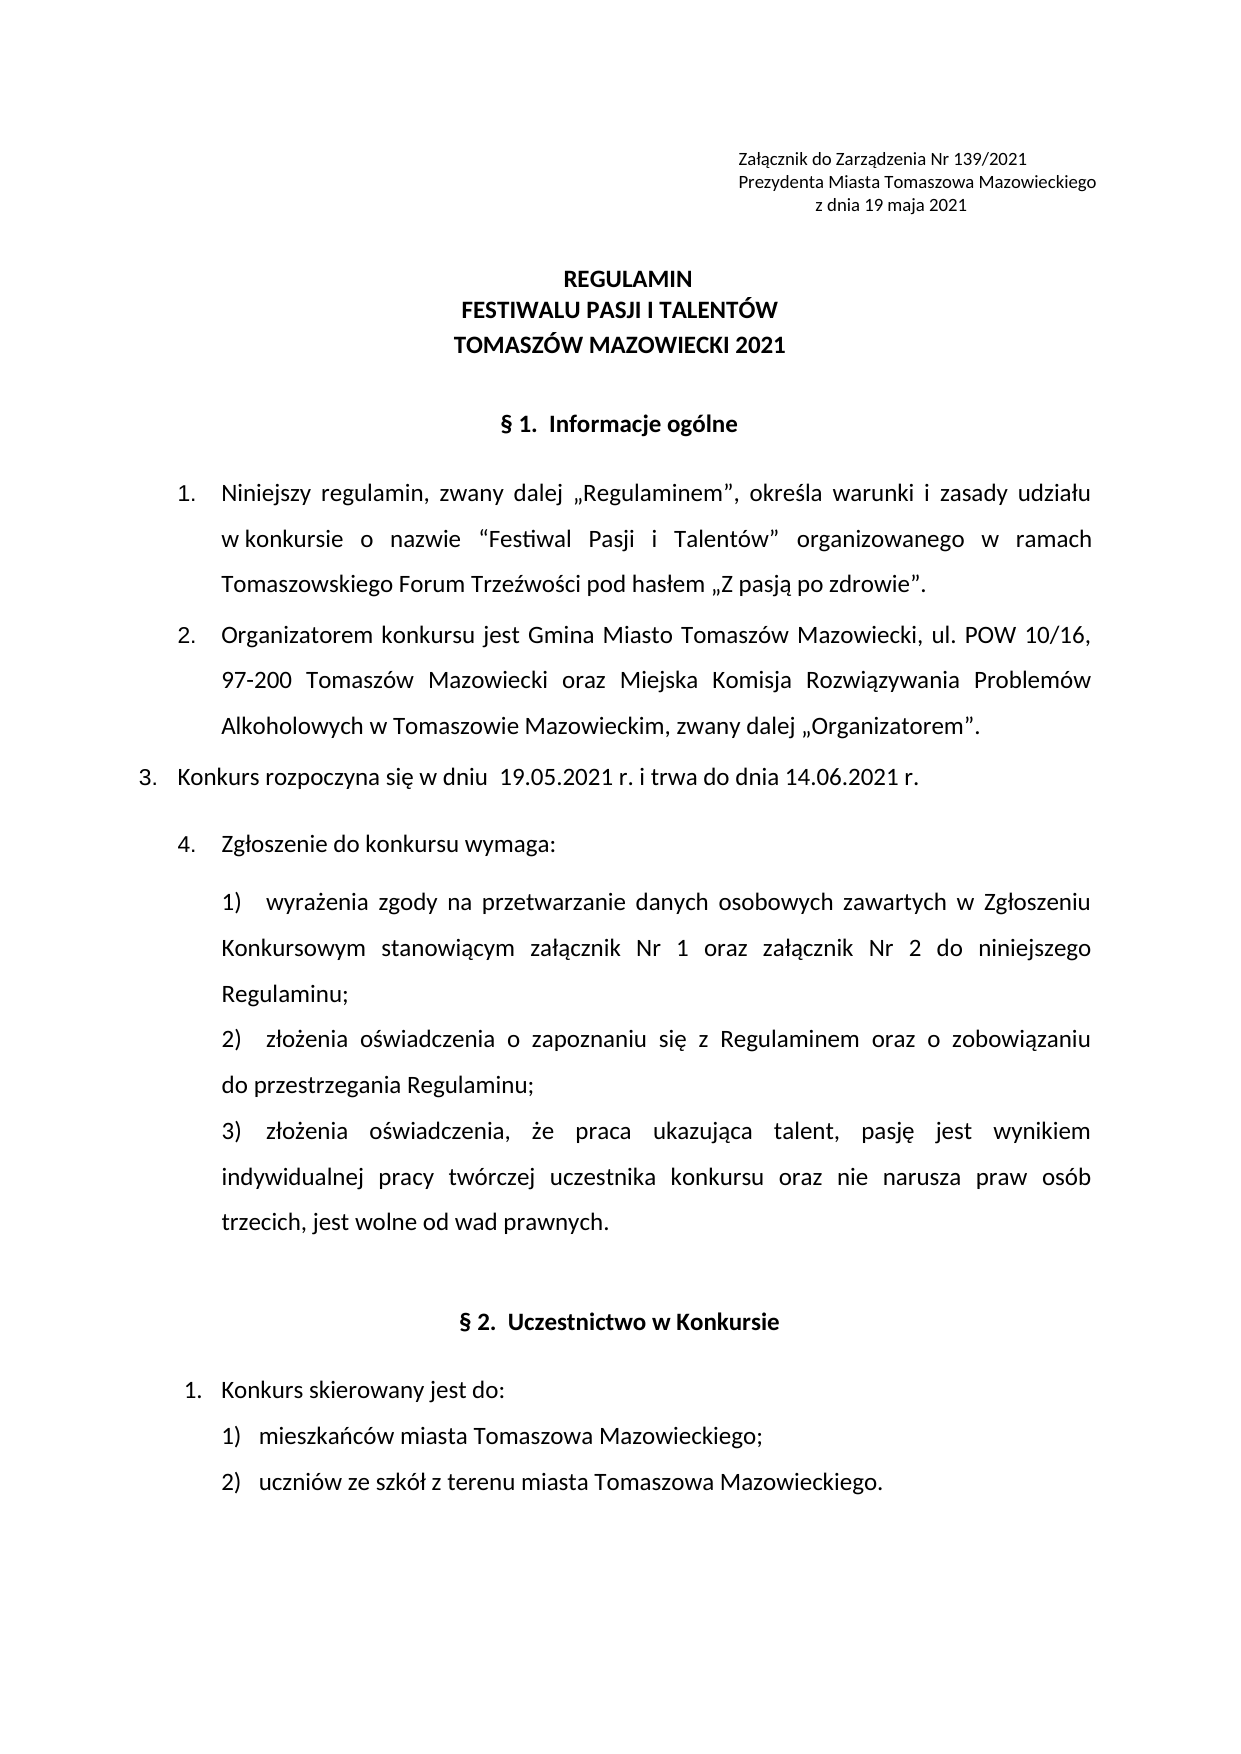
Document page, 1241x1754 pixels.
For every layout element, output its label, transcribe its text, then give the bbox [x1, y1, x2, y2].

list Zgłoszenie do konkursu wymaga: [177, 828, 1093, 859]
text TOMASZÓW MAZOWIECKI 2021 [148, 329, 1092, 359]
list złożenia oświadczenia, że praca ukazująca talent, pasję jest wynikiem indywidualnej pracy twórczej uczestnika konkursu oraz nie narusza praw osób trzecich, jest wolne od wad prawnych. [221, 1115, 1092, 1237]
list uczniów ze szkół z terenu miasta Tomaszowa Mazowieckiego. [221, 1466, 1093, 1496]
text REGULAMIN [158, 263, 1093, 294]
subtitle § 1. Informacje ogólne [146, 408, 1092, 439]
text Załącznik do Zarządzenia Nr 139/2021 [206, 148, 1097, 171]
text z dnia 19 maja 2021 [224, 193, 1097, 216]
list złożenia oświadczenia o zapoznaniu się z Regulaminem oraz o zobowiązaniu do przestrzegania Regulaminu; [221, 1023, 1092, 1100]
list Organizatorem konkursu jest Gmina Miasto Tomaszów Mazowiecki, ul. POW 10/16, 97-200 Tomaszów Mazowiecki oraz Miejska Komisja Rozwiązywania Problemów Alkoholowych w Tomaszowie Mazowieckim, zwany dalej „Organizatorem”. [177, 619, 1093, 741]
text § 2. Uczestnictwo w Konkursie [146, 1306, 1093, 1336]
list wyrażenia zgody na przetwarzanie danych osobowych zawartych w Zgłoszeniu Konkursowym stanowiącym załącznik Nr 1 oraz załącznik Nr 2 do niniejszego Regulaminu; [221, 886, 1092, 1008]
list Konkurs skierowany jest do: [183, 1374, 1093, 1405]
list mieszkańców miasta Tomaszowa Mazowieckiego; [221, 1420, 1093, 1451]
text Prezydenta Miasta Tomaszowa Mazowieckiego [206, 171, 1097, 193]
list Niniejszy regulamin, zwany dalej „Regulaminem”, określa warunki i zasady udziału w konkursie o nazwie “Festiwal Pasji i Talentów” organizowanego w ramach Tomaszowskiego Forum Trzeźwości pod hasłem „Z pasją po zdrowie”. [177, 477, 1093, 599]
text FESTIWALU PASJI I TALENTÓW [148, 294, 1092, 324]
list Konkurs rozpoczyna się w dniu 19.05.2021 r. i trwa do dnia 14.06.2021 r. [139, 761, 1093, 791]
